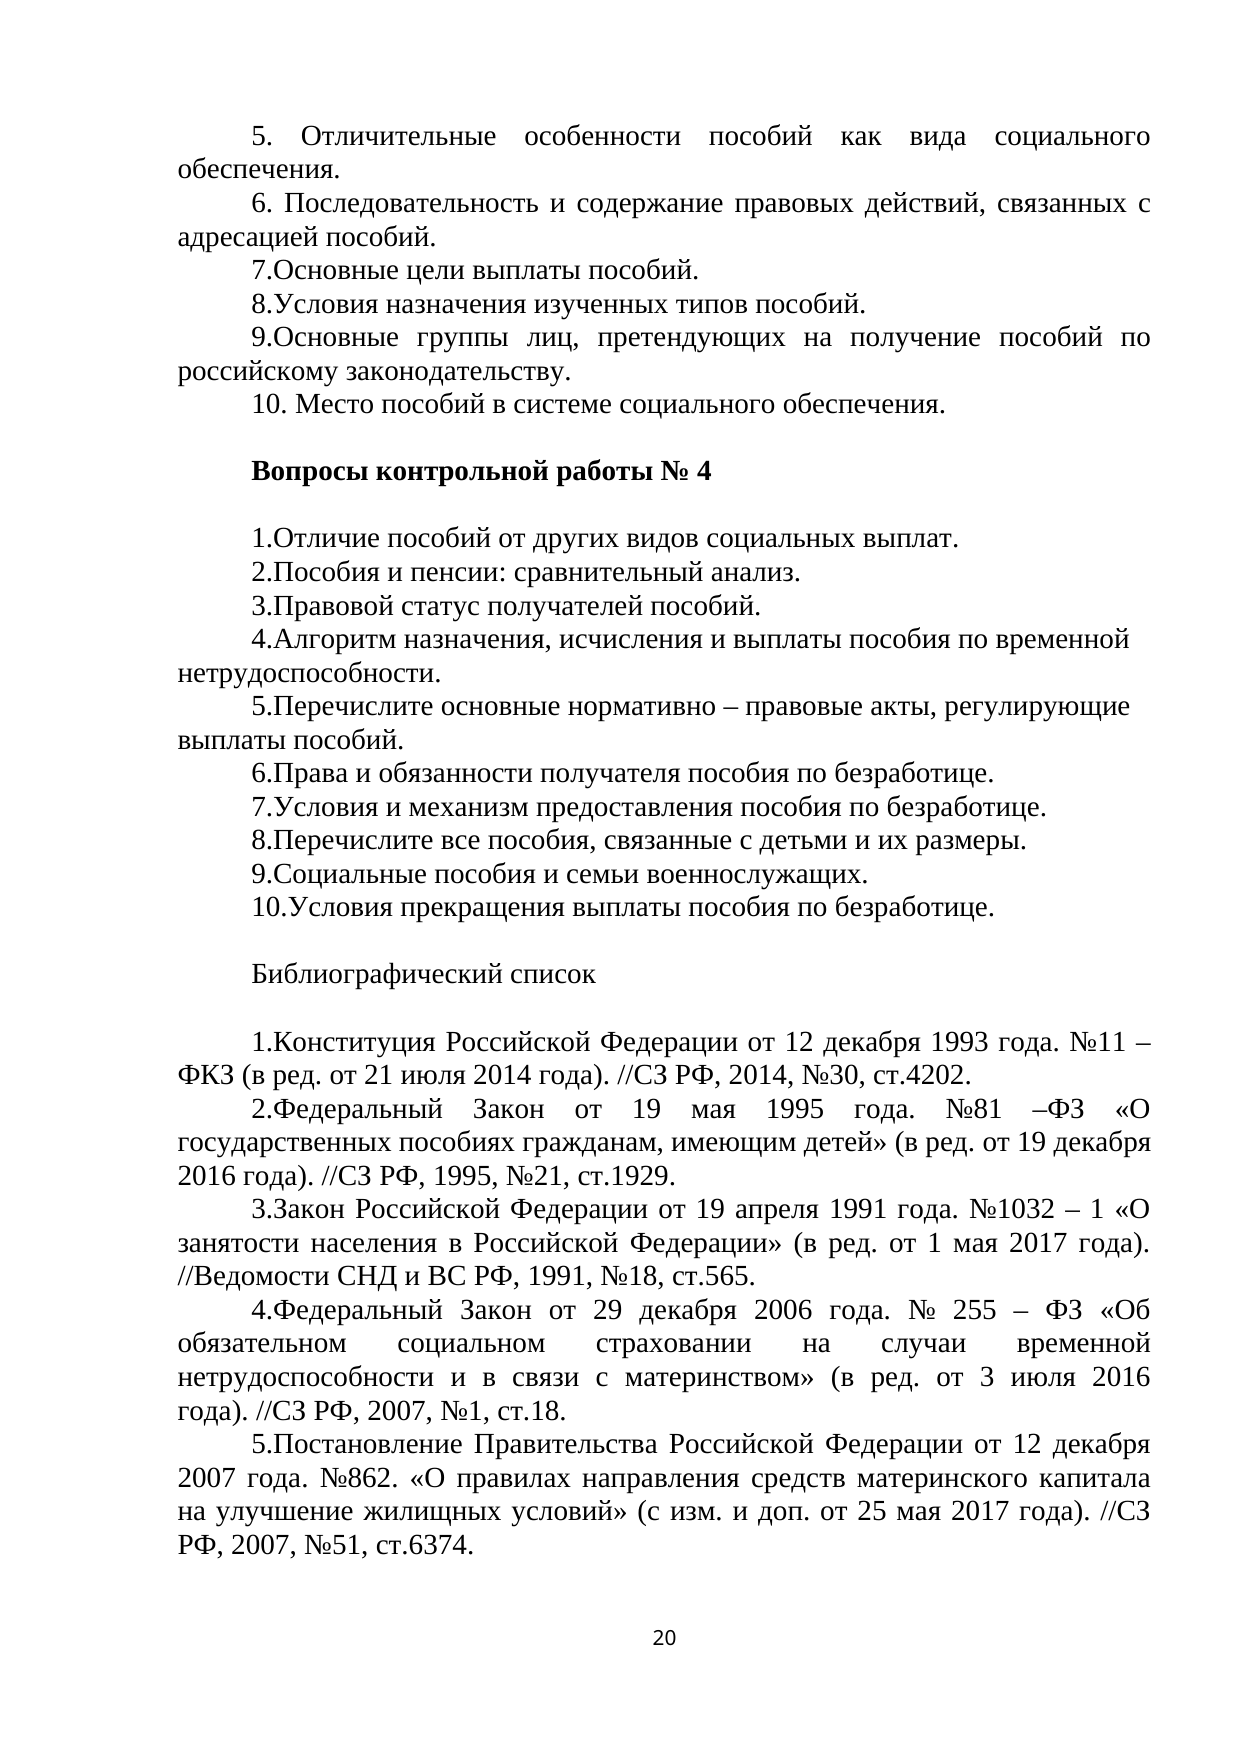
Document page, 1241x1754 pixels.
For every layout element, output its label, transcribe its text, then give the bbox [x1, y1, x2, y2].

text 3.Правовой статус получателей пособий. [177, 588, 1152, 621]
text 1.Отличие пособий от других видов социальных выплат. [177, 521, 1152, 554]
text 7.Условия и механизм предоставления пособия по безработице. [177, 789, 1152, 822]
text 8.Условия назначения изученных типов пособий. [177, 286, 1152, 319]
text 4.Алгоритм назначения, исчисления и выплаты пособия по временной нетрудоспособности. [177, 621, 1152, 688]
text 9.Социальные пособия и семьи военнослужащих. [177, 856, 1152, 889]
text Вопросы контрольной работы № 4 [177, 453, 1152, 487]
text 4.Федеральный Закон от 29 декабря 2006 года. № 255 – ФЗ «Об обязательном социальном страховании на случаи временной нетрудоспособности и в связи с материнством» (в ред. от 3 июля 2016 года). //СЗ РФ, 2007, №1, ст.18. [177, 1292, 1152, 1426]
text 9.Основные группы лиц, претендующих на получение пособий по российскому законодательству. [177, 319, 1152, 386]
text 10. Место пособий в системе социального обеспечения. [177, 386, 1152, 420]
text 6.Права и обязанности получателя пособия по безработице. [177, 755, 1152, 789]
text 7.Основные цели выплаты пособий. [177, 252, 1152, 286]
text 5. Отличительные особенности пособий как вида социального обеспечения. [177, 118, 1152, 185]
text 3.Закон Российской Федерации от 19 апреля 1991 года. №1032 – 1 «О занятости населения в Российской Федерации» (в ред. от 1 мая 2017 года). //Ведомости СНД и ВС РФ, 1991, №18, ст.565. [177, 1191, 1152, 1292]
text 1.Конституция Российской Федерации от 12 декабря 1993 года. №11 – ФКЗ (в ред. от 21 июля 2014 года). //СЗ РФ, 2014, №30, ст.4202. [177, 1024, 1152, 1091]
text 5.Постановление Правительства Российской Федерации от 12 декабря 2007 года. №862. «О правилах направления средств материнского капитала на улучшение жилищных условий» (с изм. и доп. от 25 мая 2017 года). //СЗ РФ, 2007, №51, ст.6374. [177, 1426, 1152, 1560]
text 2.Пособия и пенсии: сравнительный анализ. [177, 554, 1152, 588]
text 10.Условия прекращения выплаты пособия по безработице. [177, 889, 1152, 923]
text Библиографический список [177, 957, 1152, 990]
text 8.Перечислите все пособия, связанные с детьми и их размеры. [177, 822, 1152, 856]
text 5.Перечислите основные нормативно – правовые акты, регулирующие выплаты пособий. [177, 688, 1152, 755]
text 6. Последовательность и содержание правовых действий, связанных с адресацией пособий. [177, 185, 1152, 252]
text 2.Федеральный Закон от 19 мая 1995 года. №81 –ФЗ «О государственных пособиях гражданам, имеющим детей» (в ред. от 19 декабря 2016 года). //СЗ РФ, 1995, №21, ст.1929. [177, 1091, 1152, 1191]
